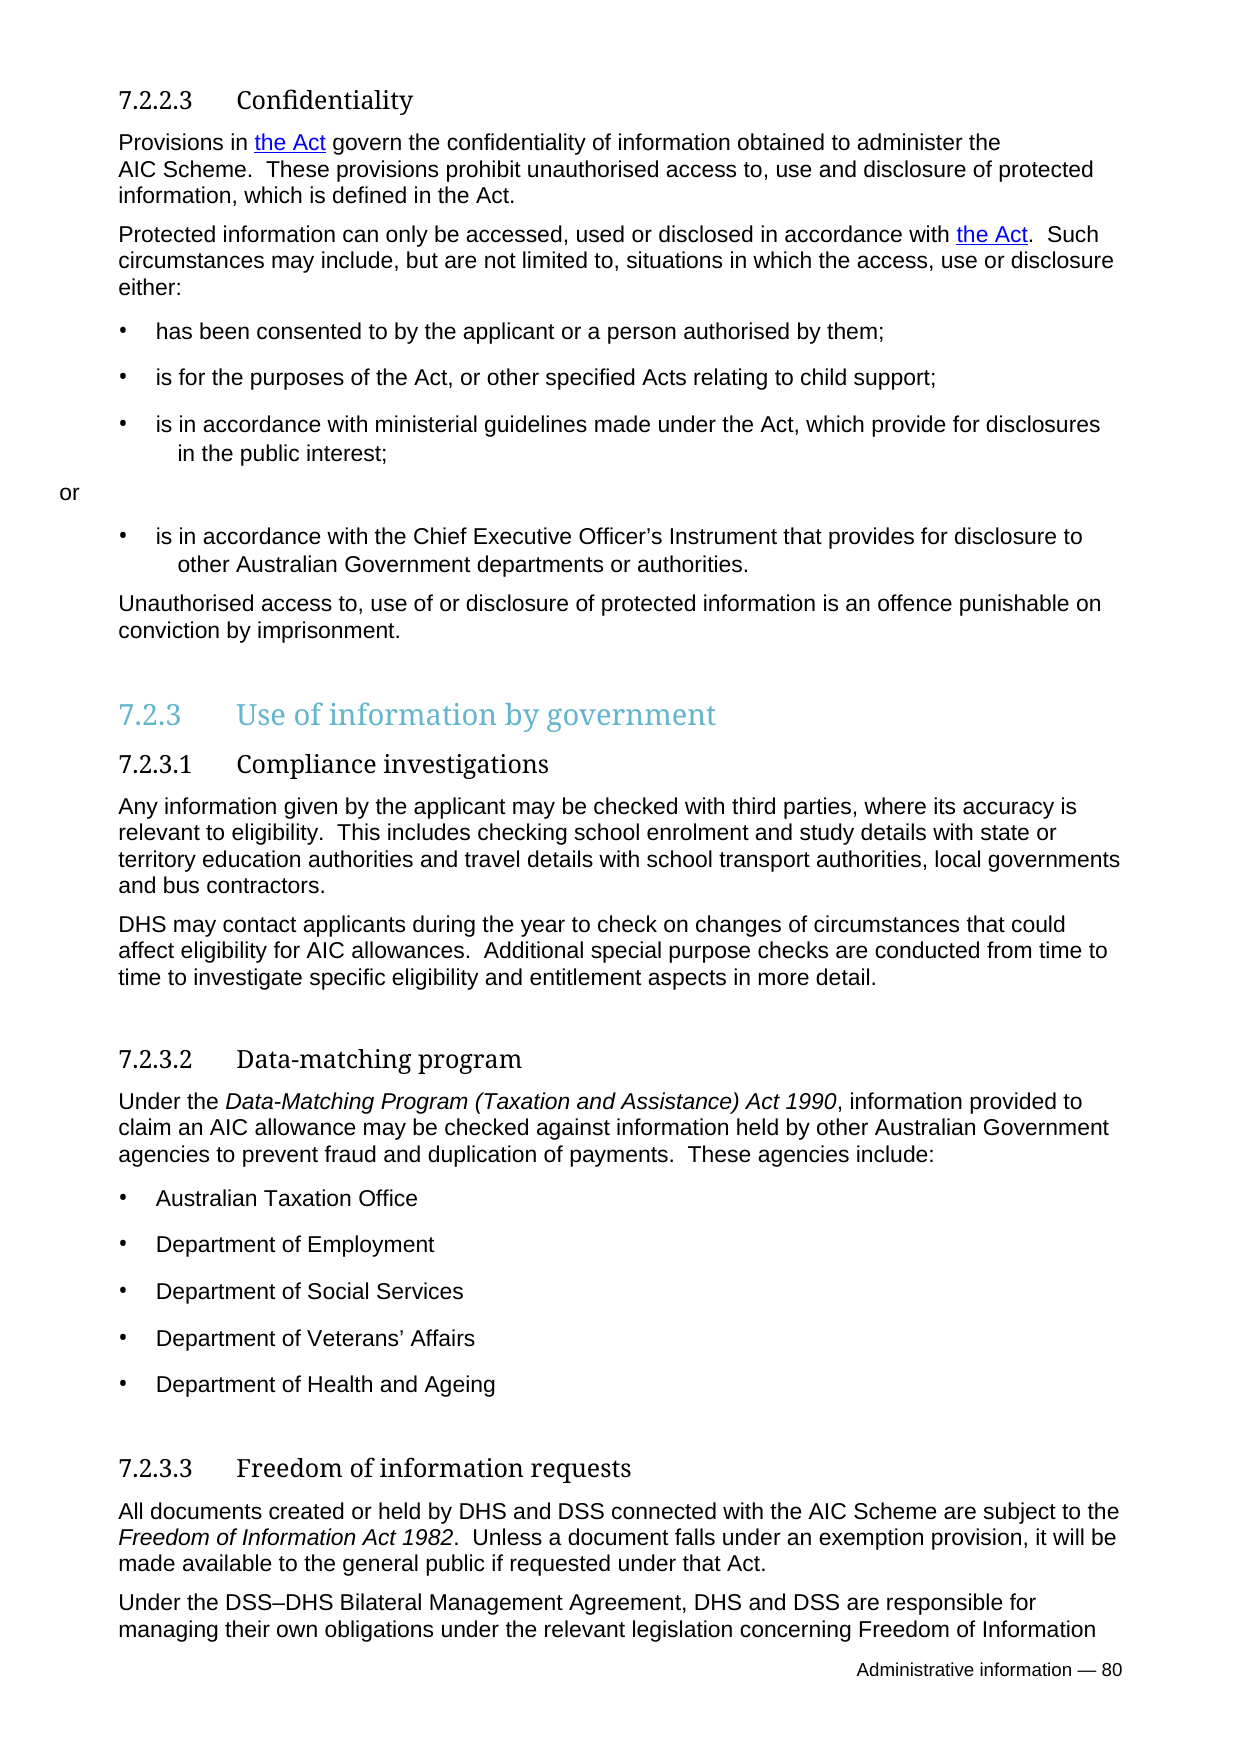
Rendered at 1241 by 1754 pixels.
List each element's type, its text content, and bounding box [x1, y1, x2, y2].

text is in accordance with ministerial guidelines made under the Act, which provide for disclosures in the public interest; [118, 406, 1122, 466]
text Protected information can only be accessed, used or disclosed in accordance with the Act. Such circumstances may include, but are not limited to, situations in which the access, use or disclosure either: [118, 221, 1122, 300]
text has been consented to by the applicant or a person authorised by them; [118, 312, 1122, 346]
text Australian Taxation Office [118, 1179, 1122, 1213]
text Unauthorised access to, use of or disclosure of protected information is an offence punishable on conviction by imprisonment. [118, 590, 1122, 643]
text Department of Health and Ageing [118, 1366, 1122, 1400]
text Provisions in the Act govern the confidentiality of information obtained to administer the AIC Scheme. These provisions prohibit unauthorised access to, use and disclosure of protected information, which is defined in the Act. [118, 129, 1122, 208]
subtitle 7.2.3.3 Freedom of information requests [118, 1451, 1122, 1485]
text Department of Employment [118, 1226, 1122, 1260]
text is in accordance with the Chief Executive Officer’s Instrument that provides for disclosure to other Australian Government departments or authorities. [118, 517, 1122, 578]
subtitle 7.2.3 Use of information by government [118, 694, 1122, 734]
subtitle 7.2.2.3 Confidentiality [118, 83, 1122, 117]
text or [59, 478, 1122, 505]
subtitle 7.2.3.1 Compliance investigations [118, 746, 1122, 781]
text Department of Social Services [118, 1273, 1122, 1307]
text Any information given by the applicant may be checked with third parties, where its accuracy is relevant to eligibility. This includes checking school enrolment and study details with state or territory education authorities and travel details with school transport authorities, local governments and bus contractors. [118, 793, 1122, 898]
subtitle 7.2.3.2 Data-matching program [118, 1041, 1122, 1075]
text Under the Data-Matching Program (Taxation and Assistance) Act 1990, information provided to claim an AIC allowance may be checked against information held by other Australian Government agencies to prevent fraud and duplication of payments. These agencies include: [118, 1088, 1122, 1167]
text Department of Veterans’ Affairs [118, 1319, 1122, 1353]
text DHS may contact applicants during the year to check on changes of circumstances that could affect eligibility for AIC allowances. Additional special purpose checks are conducted from time to time to investigate specific eligibility and entitlement aspects in more detail. [118, 911, 1122, 990]
text All documents created or held by DHS and DSS connected with the AIC Scheme are subject to the Freedom of Information Act 1982. Unless a document falls under an exemption provision, it will be made available to the general public if requested under that Act. [118, 1498, 1122, 1577]
text is for the purposes of the Act, or other specified Acts relating to child support; [118, 359, 1122, 393]
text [118, 1589, 1122, 1642]
